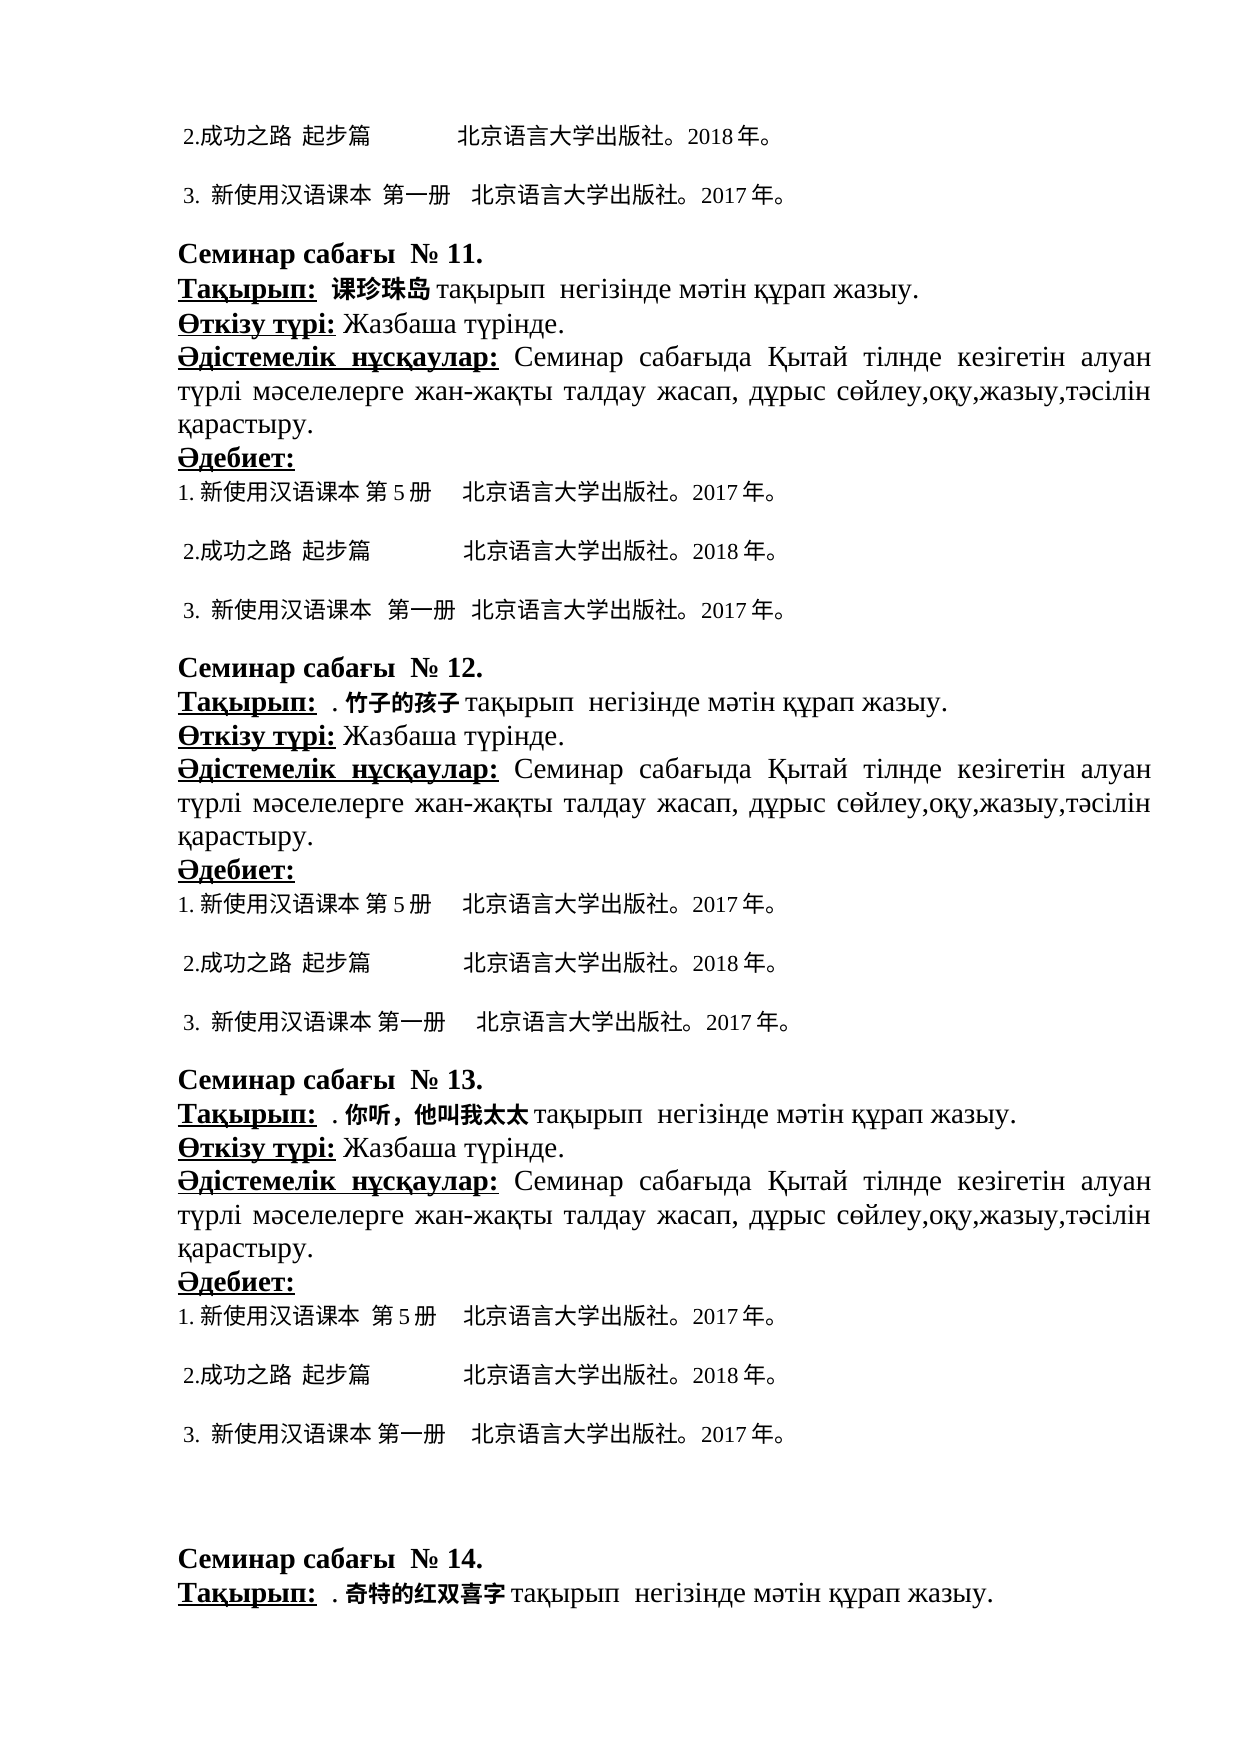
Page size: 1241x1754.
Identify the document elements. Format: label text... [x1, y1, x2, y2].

text Семинар сабағы № 11. [177, 236, 1152, 269]
text Тақырып: . 奇特的红双喜字тақырып негізінде мәтін құрап жазыу. [177, 1575, 1152, 1609]
text 1. 新使用汉语课本 第5册 北京语言大学出版社。2017年。 [177, 1298, 1152, 1331]
text 1. 新使用汉语课本 第5册 北京语言大学出版社。2017年。 [177, 886, 1152, 919]
text Әдебиет: [177, 852, 1152, 886]
text 3. 新使用汉语课本 第一册 北京语言大学出版社。2017年。 [177, 1003, 1152, 1037]
text Өткізу түрі: Жазбаша түрінде. [177, 718, 1152, 751]
text Тақырып: . 竹子的孩子тақырып негізінде мәтін құрап жазыу. [177, 684, 1152, 718]
text 3. 新使用汉语课本 第一册 北京语言大学出版社。2017年。 [177, 1416, 1152, 1449]
text 3. 新使用汉语课本 第一册 北京语言大学出版社。2017年。 [177, 177, 1152, 210]
text 2.成功之路 起步篇 北京语言大学出版社。2018年。 [177, 944, 1152, 978]
text Әдебиет: [177, 1264, 1152, 1298]
text Өткізу түрі: Жазбаша түрінде. [177, 306, 1152, 339]
text Әдебиет: [177, 440, 1152, 473]
text Семинар сабағы № 14. [177, 1542, 1152, 1575]
text Семинар сабағы № 12. [177, 650, 1152, 684]
text Өткізу түрі: Жазбаша түрінде. [177, 1130, 1152, 1163]
text 2.成功之路 起步篇 北京语言大学出版社。2018年。 [177, 1357, 1152, 1390]
text Тақырып: 课珍珠岛тақырып негізінде мәтін құрап жазыу. [177, 269, 1152, 306]
text Тақырып: . 你听，他叫我太太тақырып негізінде мәтін құрап жазыу. [177, 1096, 1152, 1130]
text 2.成功之路 起步篇 北京语言大学出版社。2018年。 [177, 118, 1152, 151]
text Семинар сабағы № 13. [177, 1062, 1152, 1096]
text 3. 新使用汉语课本 第一册 北京语言大学出版社。2017年。 [177, 591, 1152, 625]
text 1. 新使用汉语课本 第5册 北京语言大学出版社。2017年。 [177, 473, 1152, 507]
text 2.成功之路 起步篇 北京语言大学出版社。2018年。 [177, 532, 1152, 566]
